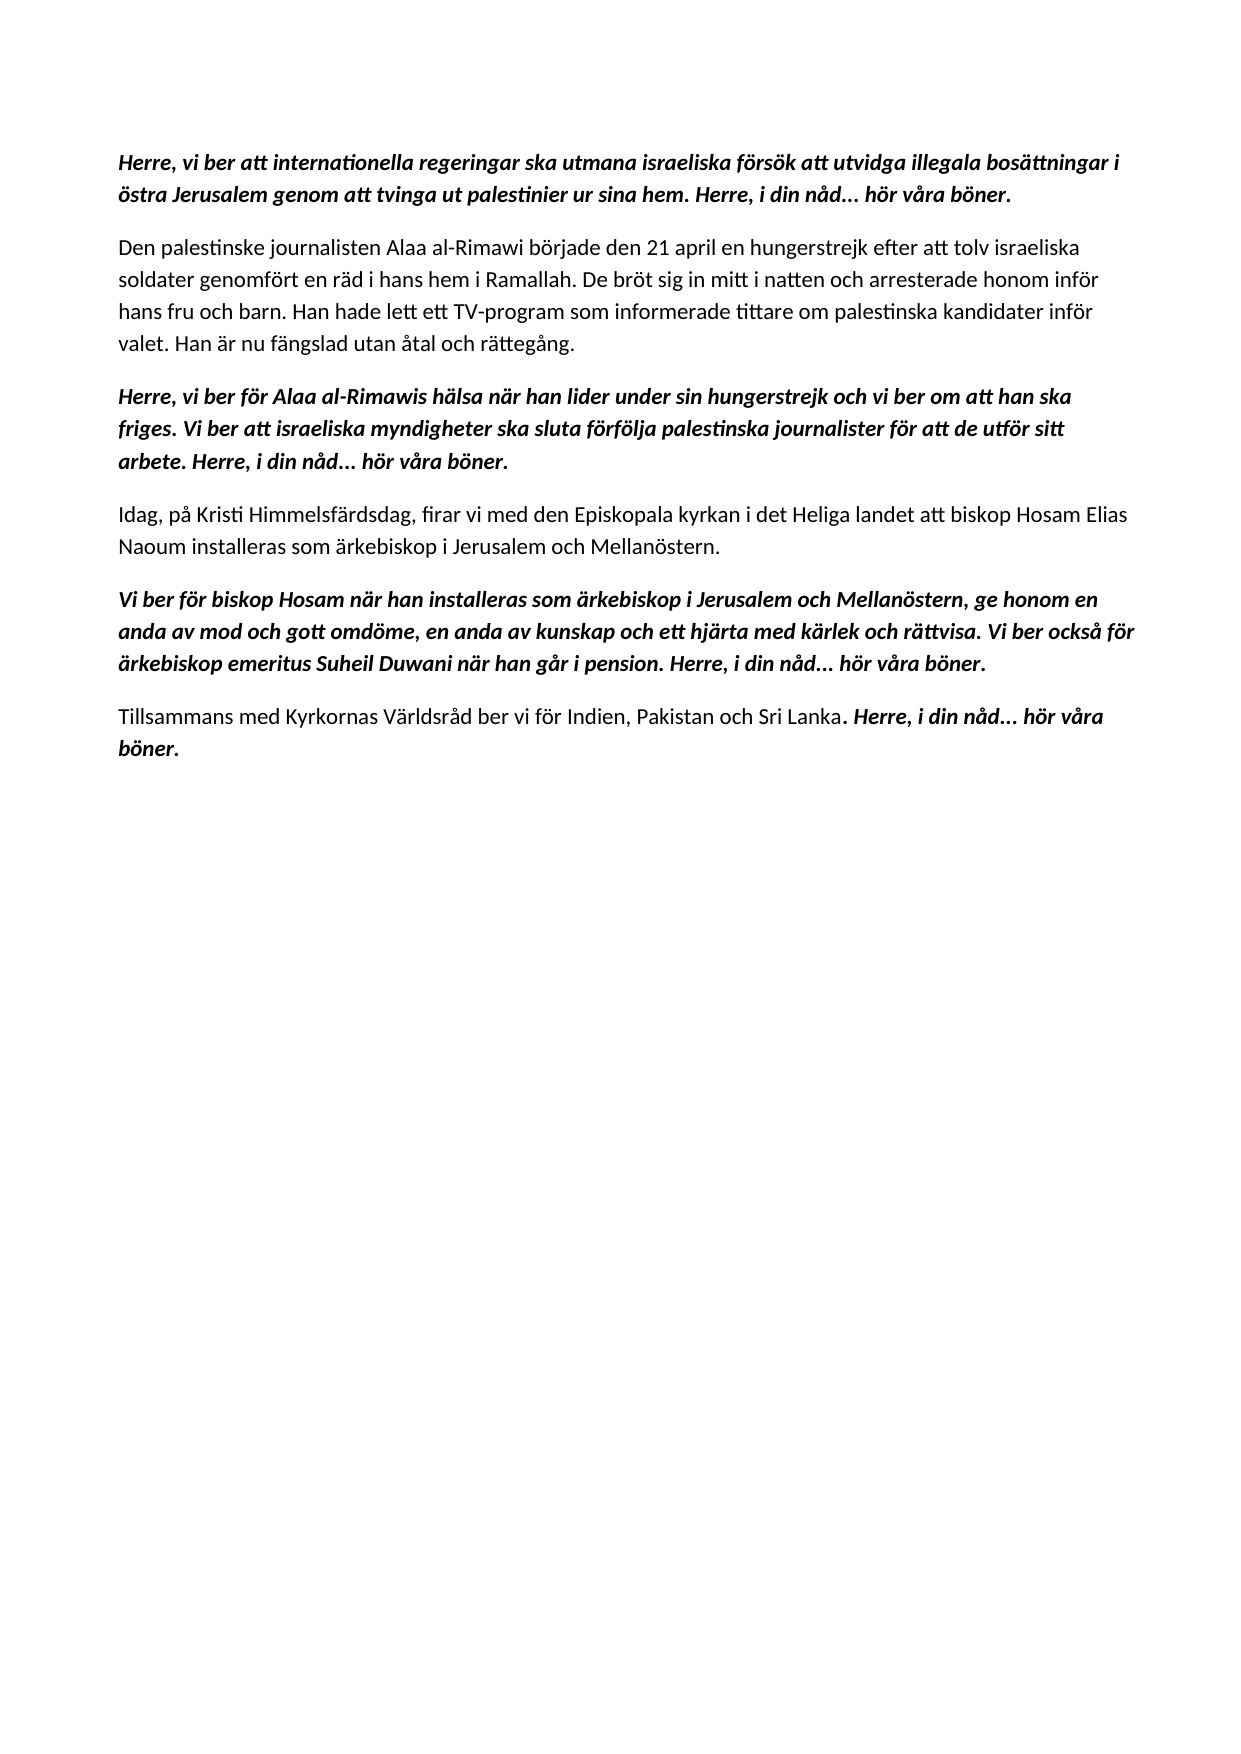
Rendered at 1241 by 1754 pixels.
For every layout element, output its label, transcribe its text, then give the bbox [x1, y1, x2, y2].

text Tillsammans med Kyrkornas Världsråd ber vi för Indien, Pakistan och Sri Lanka. Herre, i din nåd... hör våra böner. [118, 702, 1137, 763]
text Idag, på Kristi Himmelsfärdsdag, firar vi med den Episkopala kyrkan i det Heliga landet att biskop Hosam Elias Naoum installeras som ärkebiskop i Jerusalem och Mellanöstern. [118, 500, 1137, 560]
text Vi ber för biskop Hosam när han installeras som ärkebiskop i Jerusalem och Mellanöstern, ge honom en anda av mod och gott omdöme, en anda av kunskap och ett hjärta med kärlek och rättvisa. Vi ber också för ärkebiskop emeritus Suheil Duwani när han går i pension. Herre, i din nåd... hör våra böner. [118, 585, 1137, 677]
text Herre, vi ber för Alaa al-Rimawis hälsa när han lider under sin hungerstrejk och vi ber om att han ska friges. Vi ber att israeliska myndigheter ska sluta förfölja palestinska journalister för att de utför sitt arbete. Herre, i din nåd... hör våra böner. [118, 382, 1137, 475]
text Herre, vi ber att internationella regeringar ska utmana israeliska försök att utvidga illegala bosättningar i östra Jerusalem genom att tvinga ut palestinier ur sina hem. Herre, i din nåd... hör våra böner. [118, 148, 1137, 208]
text Den palestinske journalisten Alaa al-Rimawi började den 21 april en hungerstrejk efter att tolv israeliska soldater genomfört en räd i hans hem i Ramallah. De bröt sig in mitt i natten och arresterade honom inför hans fru och barn. Han hade lett ett TV-program som informerade tittare om palestinska kandidater inför valet. Han är nu fängslad utan åtal och rättegång. [118, 233, 1137, 357]
